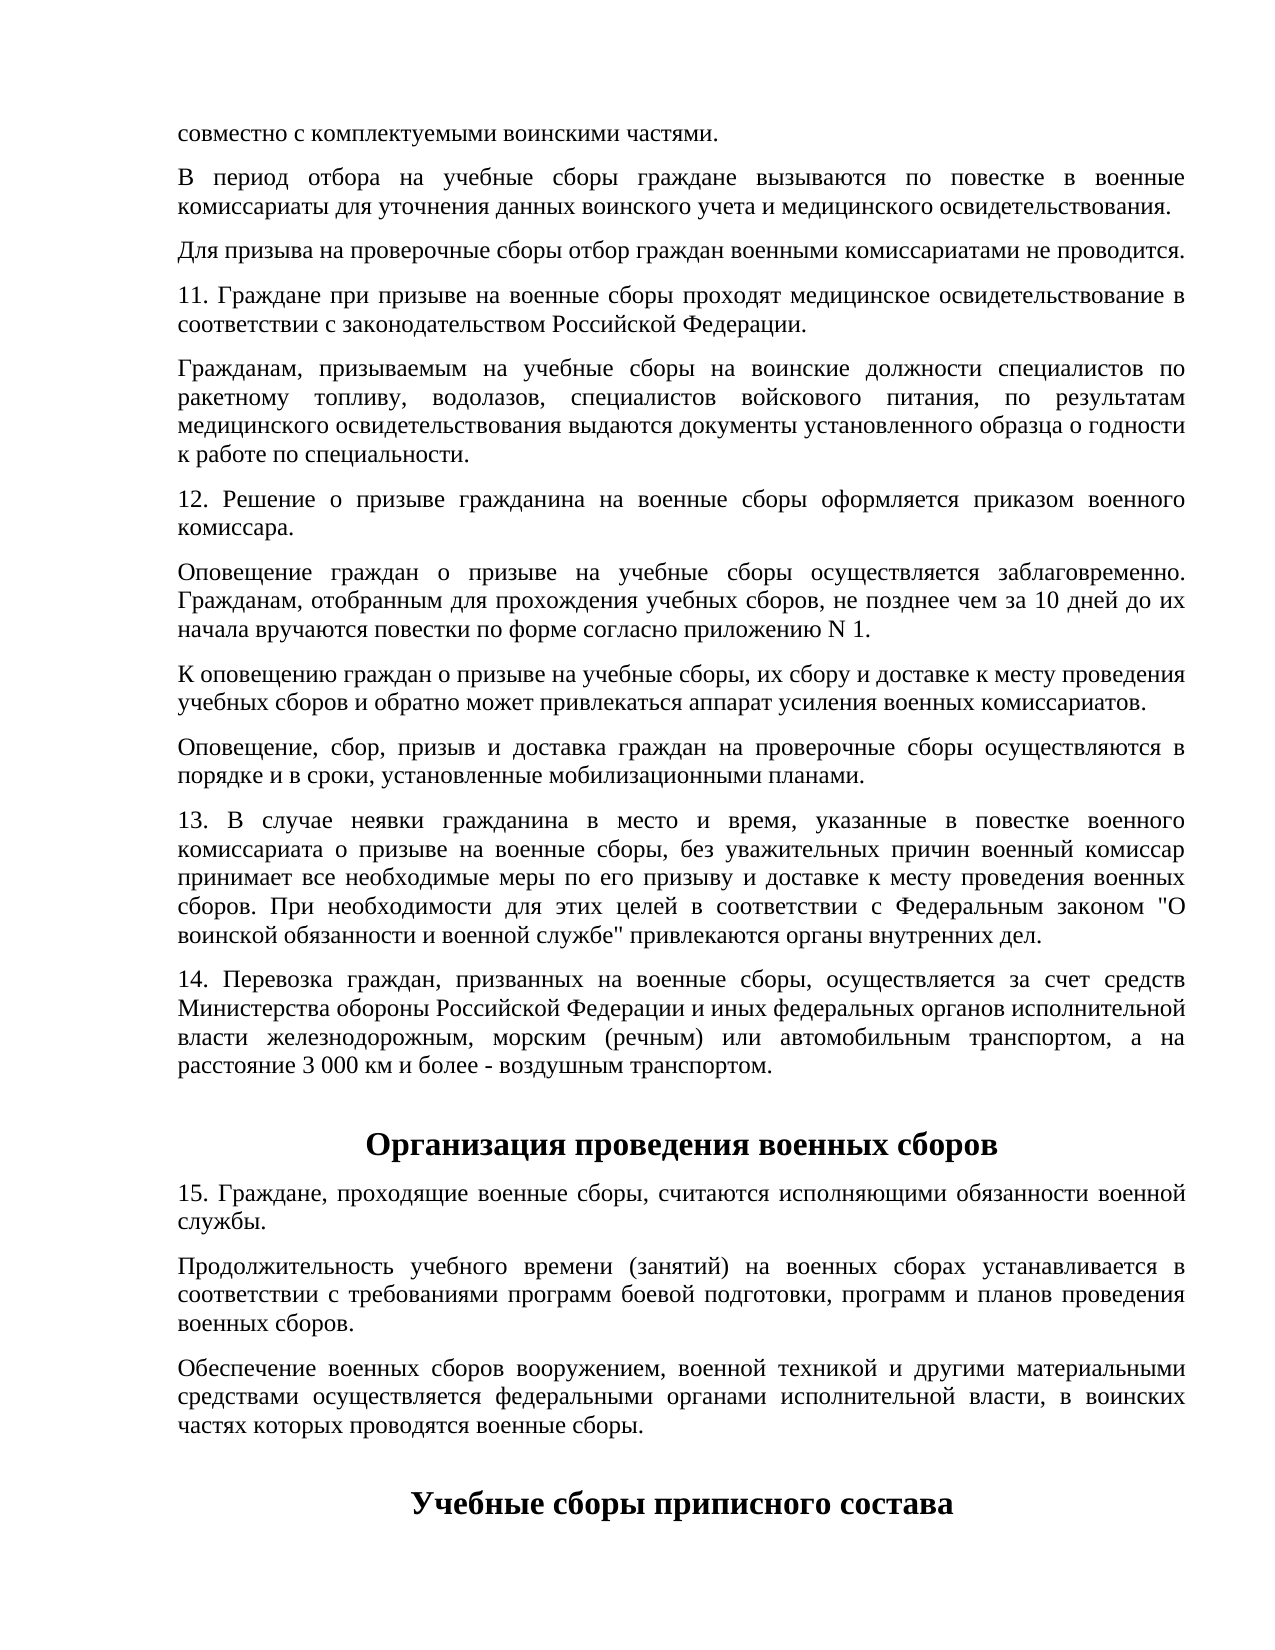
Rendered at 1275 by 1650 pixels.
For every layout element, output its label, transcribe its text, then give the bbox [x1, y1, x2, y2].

text Продолжительность учебного времени (занятий) на военных сборах устанавливается в соответствии с требованиями программ боевой подготовки, программ и планов проведения военных сборов. [177, 1251, 1186, 1337]
text 12. Решение о призыве гражданина на военные сборы оформляется приказом военного комиссара. [177, 484, 1186, 541]
text Учебные сборы приписного состава [177, 1483, 1186, 1522]
text Обеспечение военных сборов вооружением, военной техникой и другими материальными средствами осуществляется федеральными органами исполнительной власти, в воинских частях которых проводятся военные сборы. [177, 1353, 1186, 1439]
text 15. Граждане, проходящие военные сборы, считаются исполняющими обязанности военной службы. [177, 1178, 1186, 1235]
text Организация проведения военных сборов [177, 1124, 1186, 1162]
text Для призыва на проверочные сборы отбор граждан военными комиссариатами не проводится. [177, 236, 1186, 264]
text 11. Граждане при призыве на военные сборы проходят медицинское освидетельствование в соответствии с законодательством Российской Федерации. [177, 280, 1186, 337]
text 14. Перевозка граждан, призванных на военные сборы, осуществляется за счет средств Министерства обороны Российской Федерации и иных федеральных органов исполнительной власти железнодорожным, морским (речным) или автомобильным транспортом, а на расстояние 3 000 км и более - воздушным транспортом. [177, 964, 1186, 1079]
text Оповещение граждан о призыве на учебные сборы осуществляется заблаговременно. Гражданам, отобранным для прохождения учебных сборов, не позднее чем за 10 дней до их начала вручаются повестки по форме согласно приложению N 1. [177, 557, 1186, 643]
text В период отбора на учебные сборы граждане вызываются по повестке в военные комиссариаты для уточнения данных воинского учета и медицинского освидетельствования. [177, 162, 1186, 220]
text К оповещению граждан о призыве на учебные сборы, их сбору и доставке к месту проведения учебных сборов и обратно может привлекаться аппарат усиления военных комиссариатов. [177, 659, 1186, 716]
text Оповещение, сбор, призыв и доставка граждан на проверочные сборы осуществляются в порядке и в сроки, установленные мобилизационными планами. [177, 732, 1186, 789]
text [177, 118, 1186, 147]
text Гражданам, призываемым на учебные сборы на воинские должности специалистов по ракетному топливу, водолазов, специалистов войскового питания, по результатам медицинского освидетельствования выдаются документы установленного образца о годности к работе по специальности. [177, 353, 1186, 468]
text 13. В случае неявки гражданина в место и время, указанные в повестке военного комиссариата о призыве на военные сборы, без уважительных причин военный комиссар принимает все необходимые меры по его призыву и доставке к месту проведения военных сборов. При необходимости для этих целей в соответствии с Федеральным законом "О воинской обязанности и военной службе" привлекаются органы внутренних дел. [177, 805, 1186, 949]
